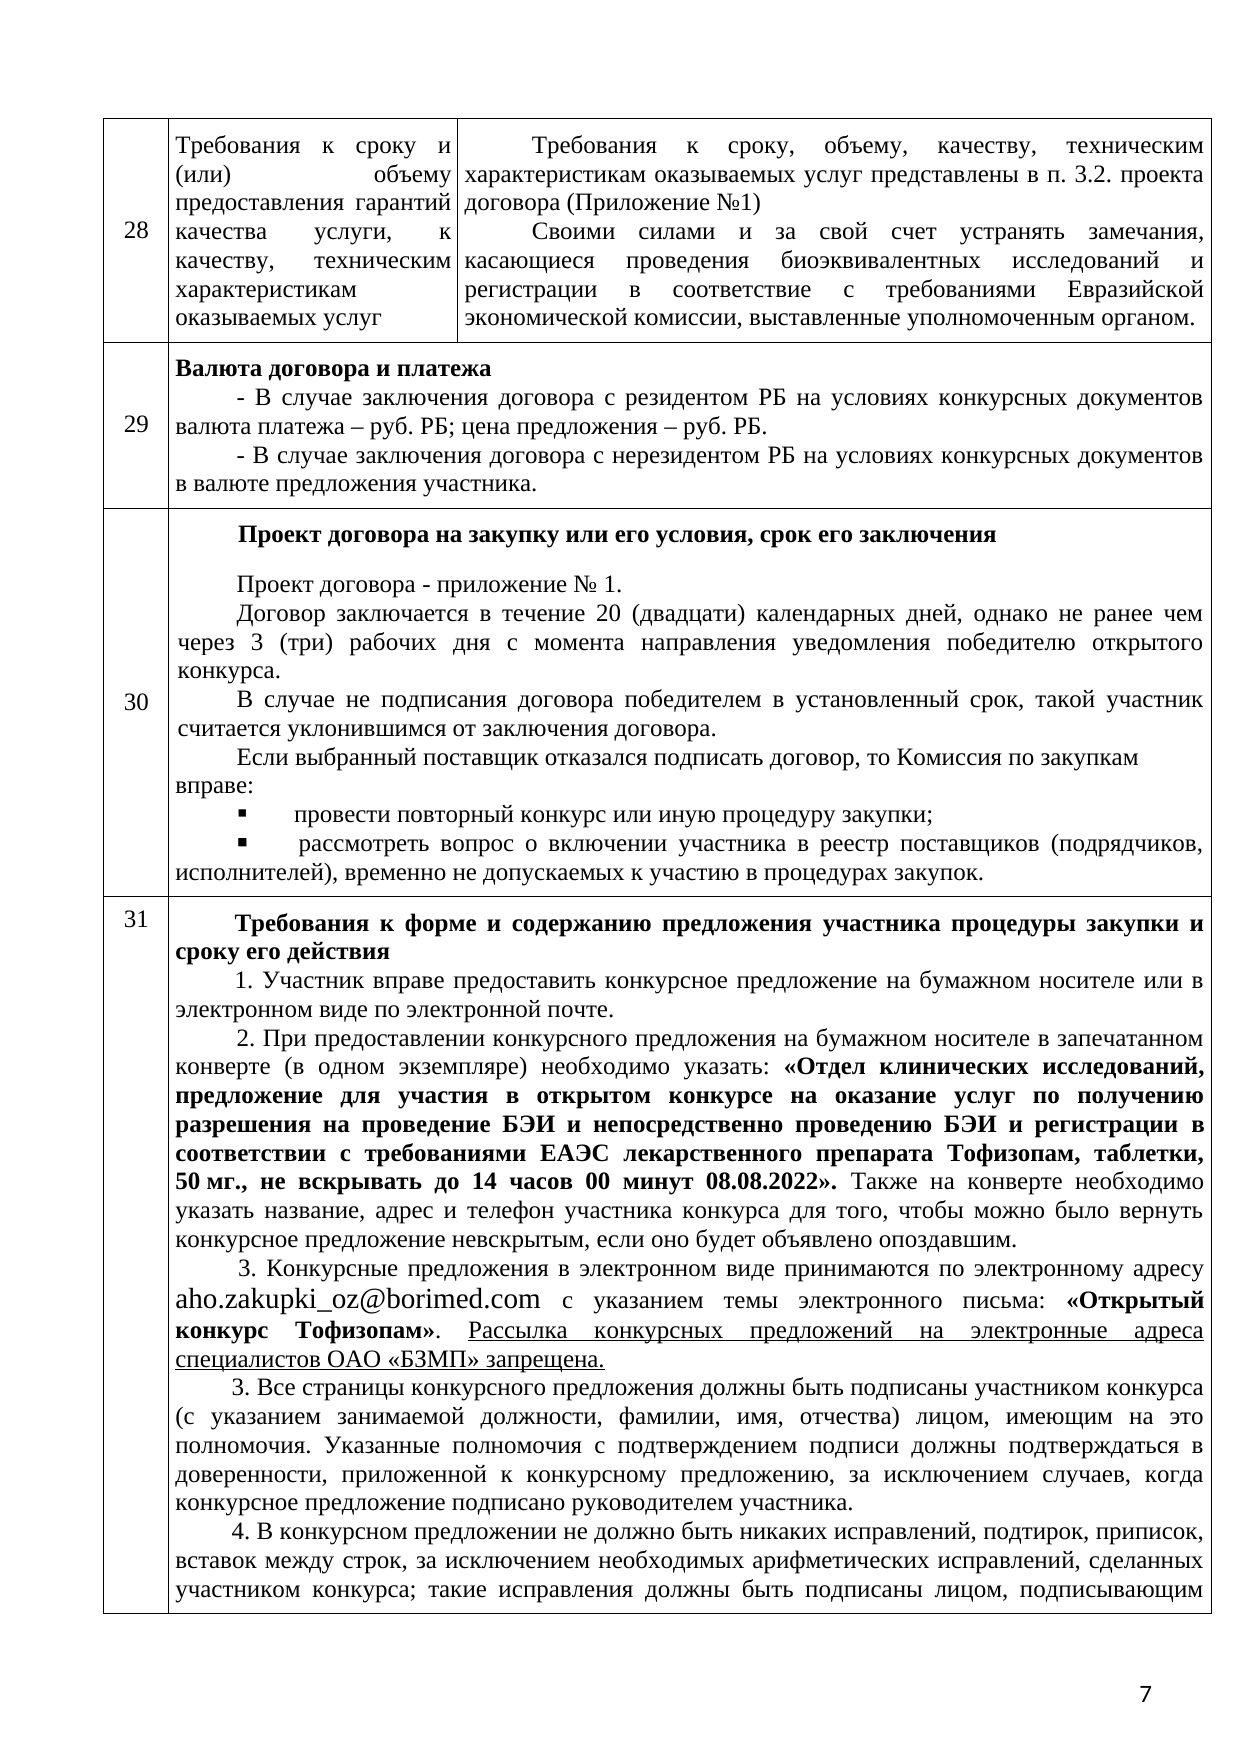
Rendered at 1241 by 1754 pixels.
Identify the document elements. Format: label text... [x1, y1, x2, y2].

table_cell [169, 897, 1211, 1613]
table_cell 30 [104, 509, 168, 896]
table_cell Требования к сроку и (или) объему предоставления гарантий качества услуги, к качеству, техническим характеристикам оказываемых услуг [169, 119, 457, 342]
table_cell Проект договора на закупку или его условия, срок его заключения Проект договора - приложение № 1. Договор заключается в течение 20 (двадцати) календарных дней, однако не ранее чем через 3 (три) рабочих дня с момента направления уведомления победителю открытого конкурса. В случае не подписания договора победителем в установленный срок, такой участник считается уклонившимся от заключения договора. Если выбранный поставщик отказался подписать договор, то Комиссия по закупкам вправе: провести повторный конкурс или иную процедуру закупки; рассмотреть вопрос о включении участника в реестр поставщиков (подрядчиков, исполнителей), временно не допускаемых к участию в процедурах закупок. [169, 509, 1211, 896]
table_cell 29 [104, 343, 168, 508]
table_cell Требования к сроку, объему, качеству, техническим характеристикам оказываемых услуг представлены в п. 3.2. проекта договора (Приложение №1) Своими силами и за свой счет устранять замечания, касающиеся проведения биоэквивалентных исследований и регистрации в соответствие с требованиями Евразийской экономической комиссии, выставленные уполномоченным органом. [458, 119, 1211, 342]
table_cell 28 [104, 119, 168, 342]
table_cell Валюта договора и платежа - В случае заключения договора с резидентом РБ на условиях конкурсных документов валюта платежа – руб. РБ; цена предложения – руб. РБ. - В случае заключения договора с нерезидентом РБ на условиях конкурсных документов в валюте предложения участника. [169, 343, 1211, 508]
table_cell 31 [104, 897, 168, 1613]
